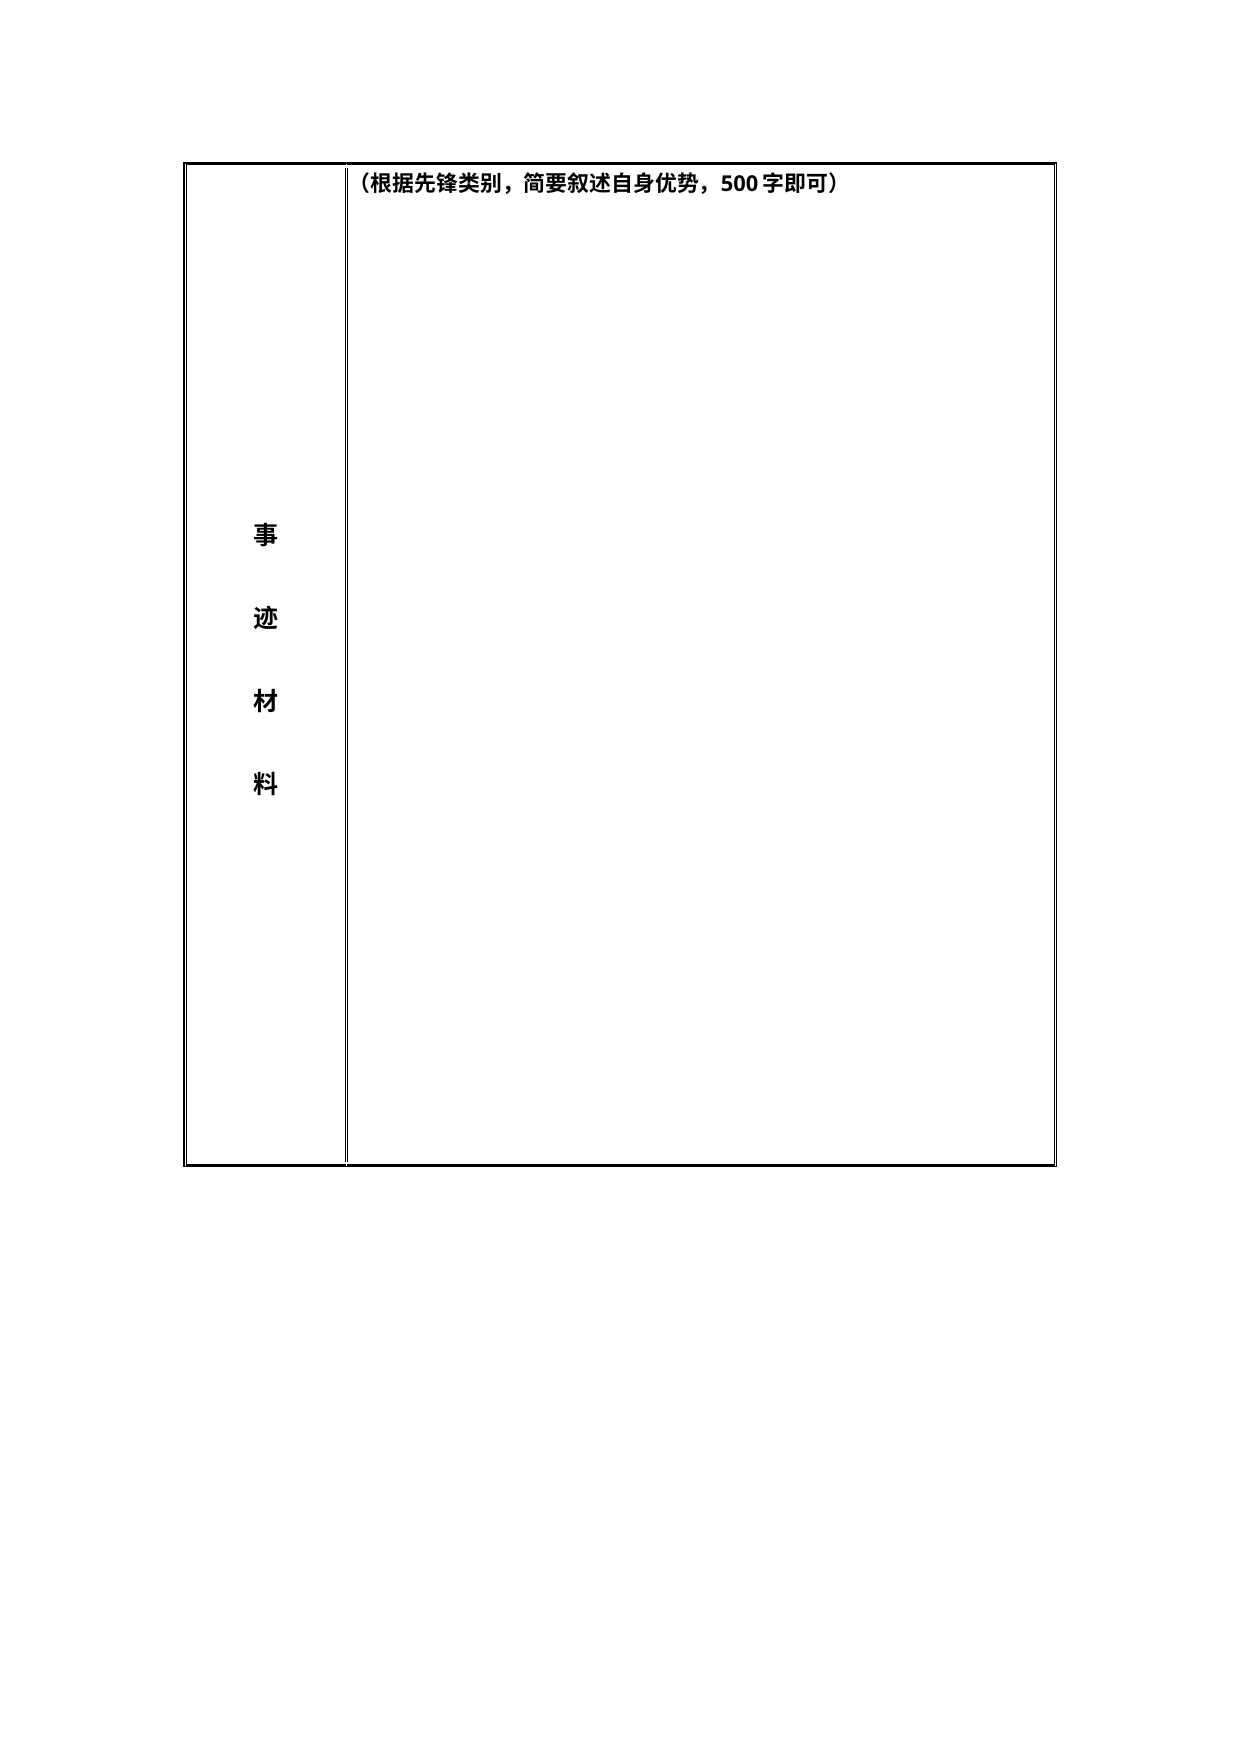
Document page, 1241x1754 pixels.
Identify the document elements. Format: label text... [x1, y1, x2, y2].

table_cell 事 迹 材 料 [187, 165, 346, 1164]
table_cell （根据先锋类别，简要叙述自身优势，500字即可） [346, 165, 1054, 1164]
